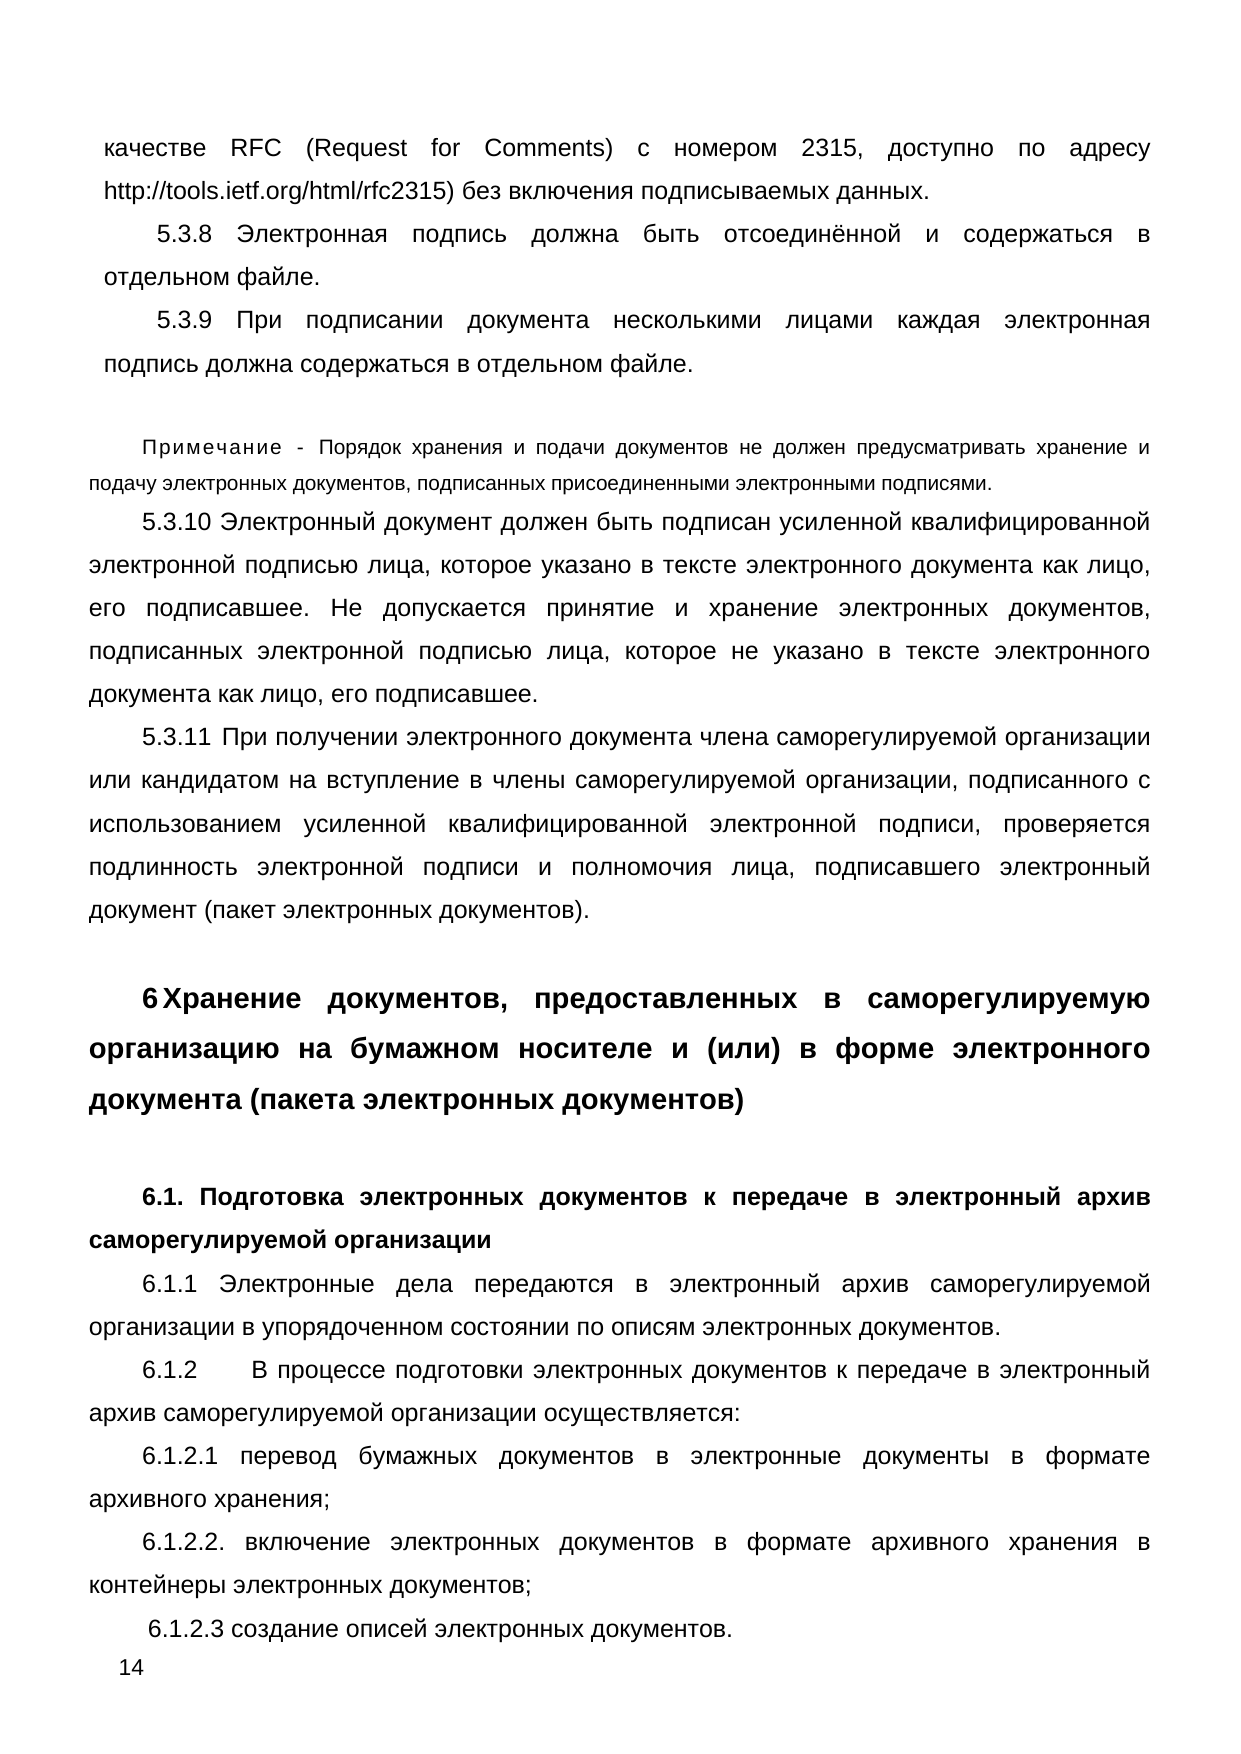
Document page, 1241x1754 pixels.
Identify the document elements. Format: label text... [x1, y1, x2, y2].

list При получении электронного документа члена саморегулируемой организации или кандидатом на вступление в члены саморегулируемой организации, подписанного с использованием усиленной квалифицированной электронной подписи, проверяется подлинность электронной подписи и полномочия лица, подписавшего электронный документ (пакет электронных документов). [89, 722, 1152, 923]
text Примечание - Порядок хранения и подачи документов не должен предусматривать хранение и подачу электронных документов, подписанных присоединенными электронными подписями. [89, 435, 1152, 495]
list 6.1.1 Электронные дела передаются в электронный архив саморегулируемой организации в упорядоченном состоянии по описям электронных документов. [89, 1268, 1152, 1340]
list Хранение документов, предоставленных в саморегулируемую организацию на бумажном носителе и (или) в форме электронного документа (пакета электронных документов) [89, 981, 1152, 1115]
list 6.1.2.3 создание описей электронных документов. [148, 1613, 1152, 1642]
text 5.3.10 Электронный документ должен быть подписан усиленной квалифицированной электронной подписью лица, которое указано в тексте электронного документа как лицо, его подписавшее. Не допускается принятие и хранение электронных документов, подписанных электронной подписью лица, которое не указано в тексте электронного документа как лицо, его подписавшее. [89, 507, 1152, 708]
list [103, 133, 1152, 205]
list Электронная подпись должна быть отсоединённой и содержаться в отдельном файле. [103, 219, 1152, 291]
list 6.1.2.2. включение электронных документов в формате архивного хранения в контейнеры электронных документов; [89, 1527, 1152, 1599]
list 6.1. Подготовка электронных документов к передаче в электронный архив саморегулируемой организации [89, 1182, 1152, 1254]
list 6.1.2 В процессе подготовки электронных документов к передаче в электронный архив саморегулируемой организации осуществляется: [89, 1355, 1152, 1427]
list При подписании документа несколькими лицами каждая электронная подпись должна содержаться в отдельном файле. [103, 305, 1152, 377]
list 6.1.2.1 перевод бумажных документов в электронные документы в формате архивного хранения; [89, 1441, 1152, 1513]
